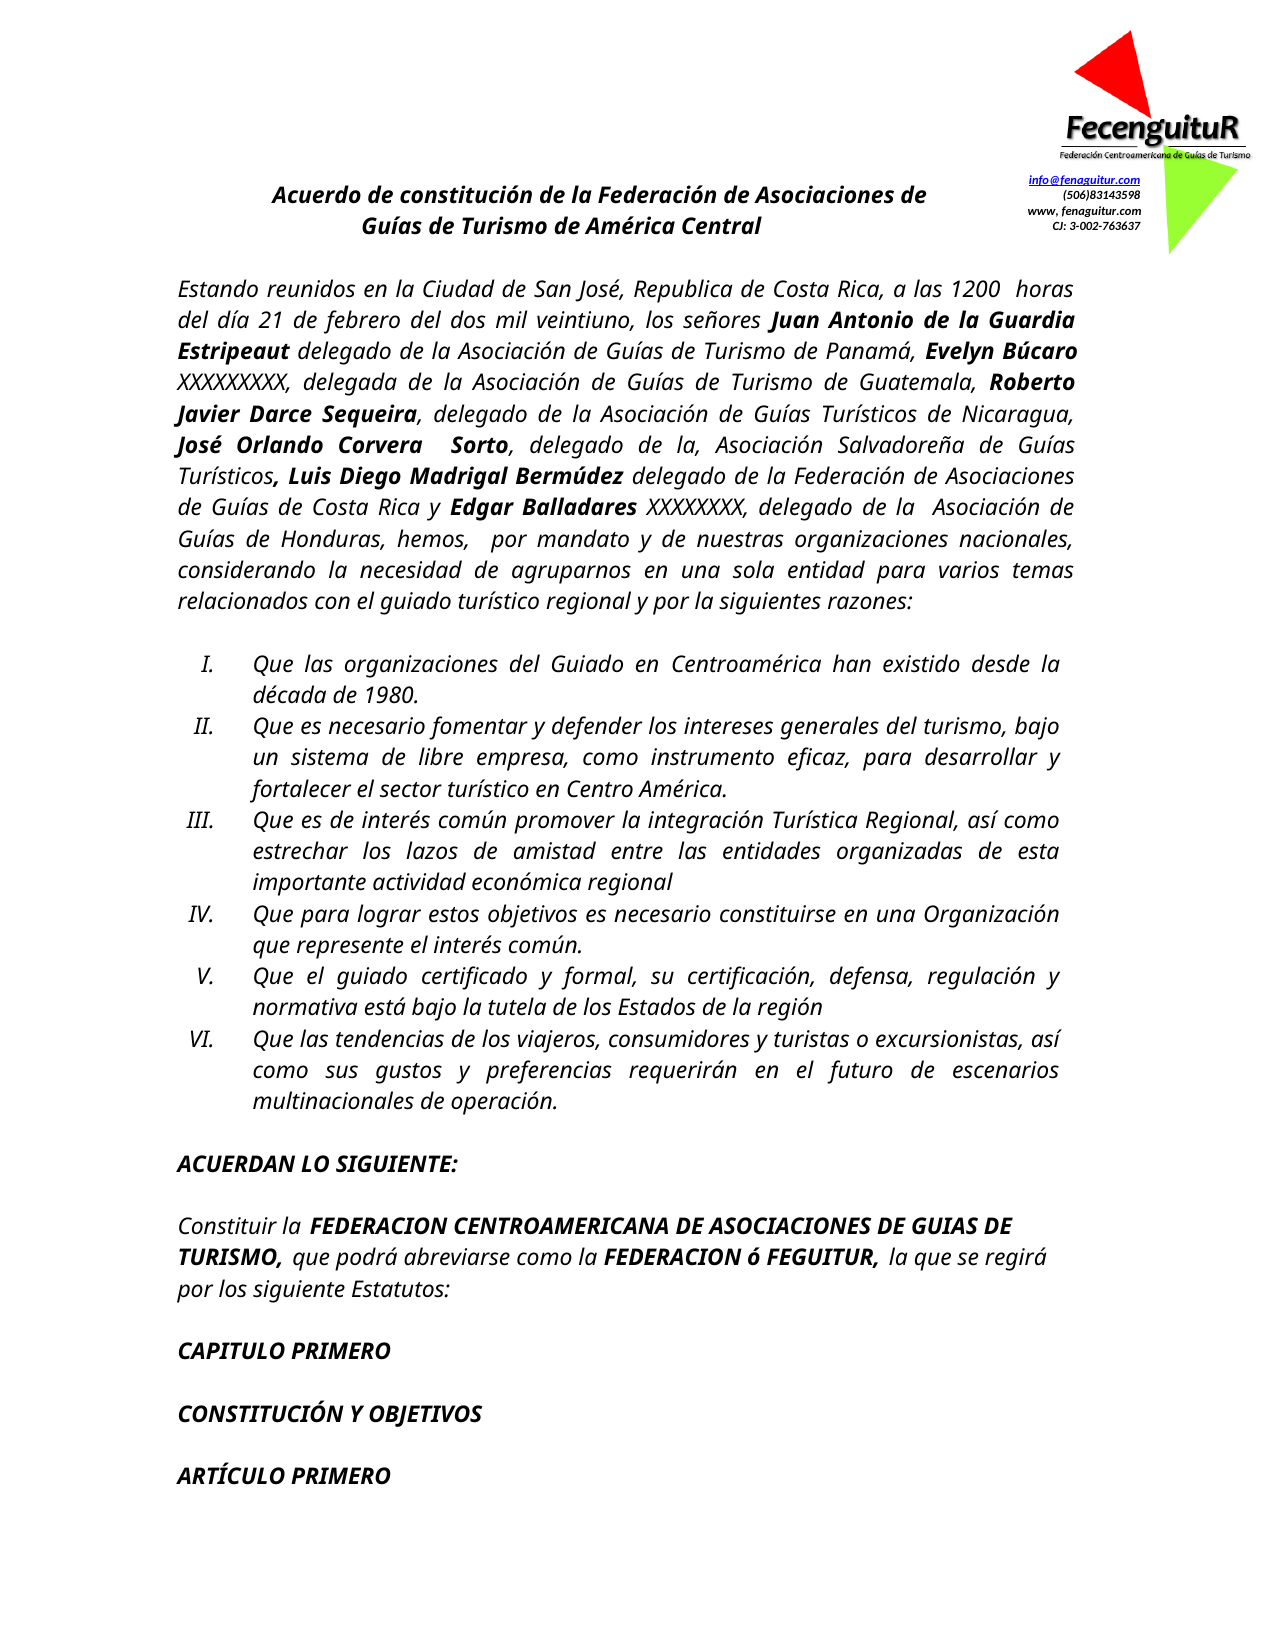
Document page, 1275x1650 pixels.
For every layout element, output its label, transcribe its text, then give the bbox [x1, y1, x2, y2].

text CAPITULO PRIMERO [177, 1335, 1063, 1366]
text Constituir la FEDERACION CENTROAMERICANA DE ASOCIACIONES DE GUIAS DE TURISMO, que podrá abreviarse como la FEDERACION ó FEGUITUR, la que se regirá por los siguiente Estatutos: [177, 1210, 1078, 1304]
text Estando reunidos en la Ciudad de San José, Republica de Costa Rica, a las 1200 horas del día 21 de febrero del dos mil veintiuno, los señores Juan Antonio de la Guardia Estripeaut delegado de la Asociación de Guías de Turismo de Panamá, Evelyn Búcaro XXXXXXXXX, delegada de la Asociación de Guías de Turismo de Guatemala, Roberto Javier Darce Sequeira, delegado de la Asociación de Guías Turísticos de Nicaragua, José Orlando Corvera Sorto, delegado de la, Asociación Salvadoreña de Guías Turísticos, Luis Diego Madrigal Bermúdez delegado de la Federación de Asociaciones de Guías de Costa Rica y Edgar Balladares XXXXXXXX, delegado de la Asociación de Guías de Honduras, hemos, por mandato y de nuestras organizaciones nacionales, considerando la necesidad de agruparnos en una sola entidad para varios temas relacionados con el guiado turístico regional y por la siguientes razones: [177, 273, 1078, 616]
text Guías de Turismo de América Central [177, 210, 1063, 241]
text CONSTITUCIÓN Y OBJETIVOS [177, 1398, 1063, 1429]
text Acuerdo de constitución de la Federación de Asociaciones de [177, 179, 1063, 210]
picture [1051, 22, 1258, 262]
list Que para lograr estos objetivos es necesario constituirse en una Organización que represente el interés común. [215, 898, 1063, 960]
list Que las tendencias de los viajeros, consumidores y turistas o excursionistas, así como sus gustos y preferencias requerirán en el futuro de escenarios multinacionales de operación. [215, 1023, 1063, 1116]
list Que es de interés común promover la integración Turística Regional, así como estrechar los lazos de amistad entre las entidades organizadas de esta importante actividad económica regional [215, 804, 1063, 898]
list Que es necesario fomentar y defender los intereses generales del turismo, bajo un sistema de libre empresa, como instrumento eficaz, para desarrollar y fortalecer el sector turístico en Centro América. [215, 710, 1063, 804]
list Que las organizaciones del Guiado en Centroamérica han existido desde la década de 1980. [215, 648, 1063, 710]
text ACUERDAN LO SIGUIENTE: [177, 1148, 1063, 1179]
list Que el guiado certificado y formal, su certificación, defensa, regulación y normativa está bajo la tutela de los Estados de la región [215, 960, 1063, 1023]
text ARTÍCULO PRIMERO [177, 1460, 1063, 1491]
